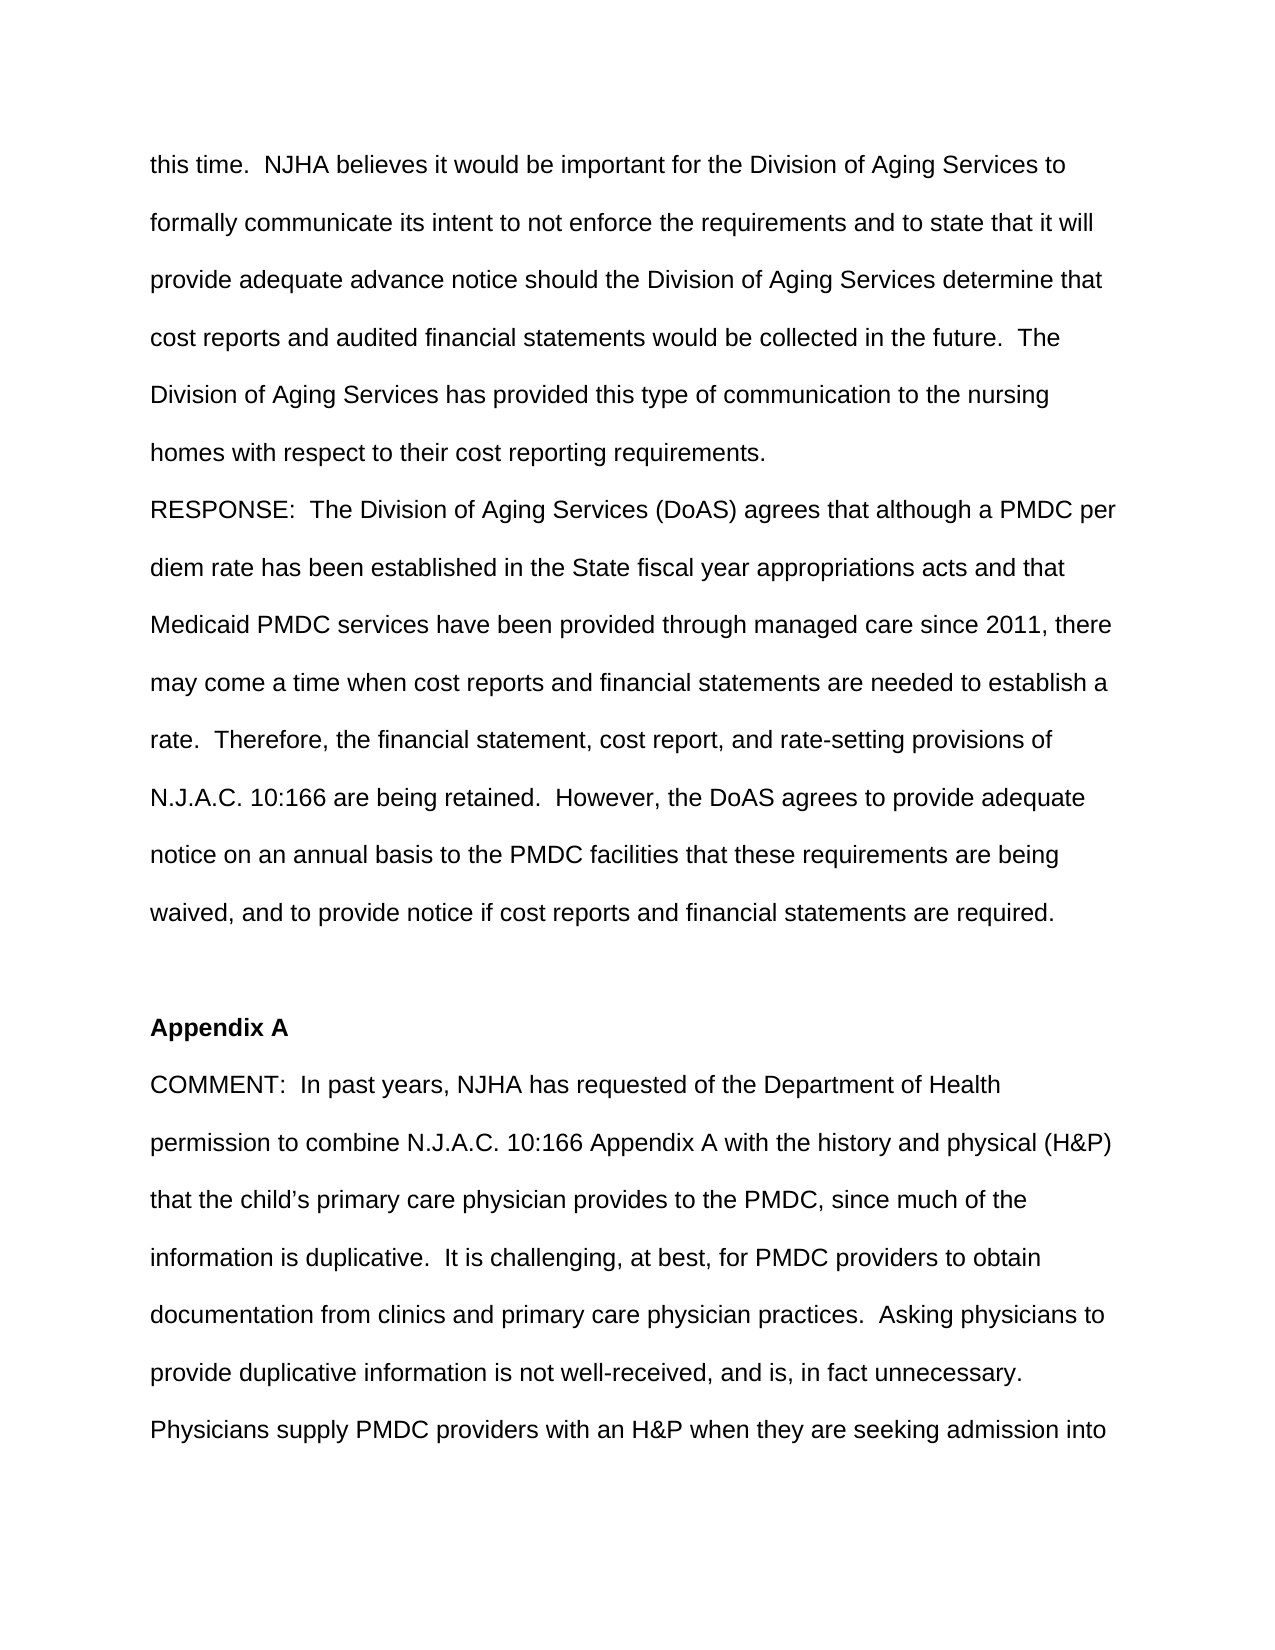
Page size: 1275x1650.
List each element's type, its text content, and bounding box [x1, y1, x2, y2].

text RESPONSE: The Division of Aging Services (DoAS) agrees that although a PMDC per diem rate has been established in the State fiscal year appropriations acts and that Medicaid PMDC services have been provided through managed care since 2011, there may come a time when cost reports and financial statements are needed to establish a rate. Therefore, the financial statement, cost report, and rate-setting provisions of N.J.A.C. 10:166 are being retained. However, the DoAS agrees to provide adequate notice on an annual basis to the PMDC facilities that these requirements are being waived, and to provide notice if cost reports and financial statements are required. [150, 495, 1125, 926]
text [150, 1070, 1125, 1444]
text Appendix A [150, 1012, 1125, 1041]
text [150, 150, 1125, 466]
